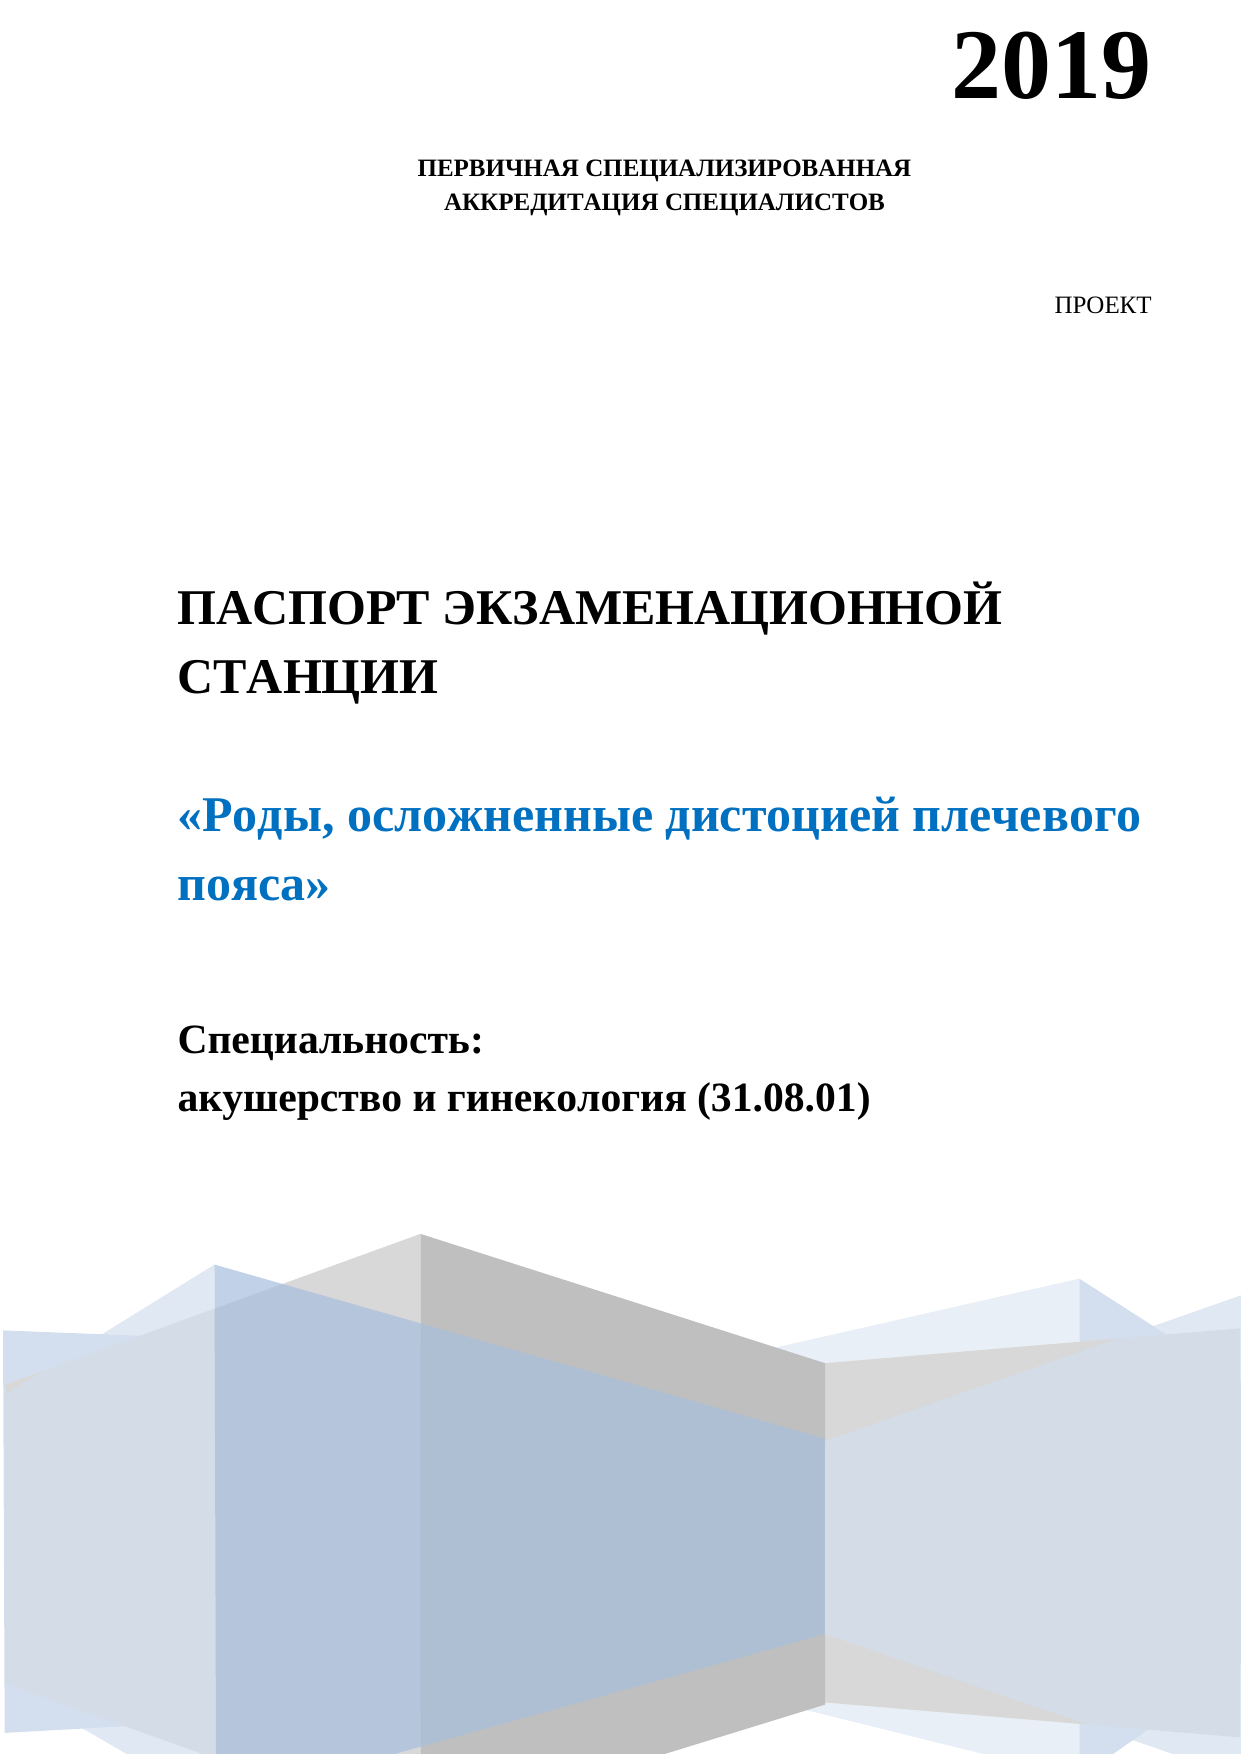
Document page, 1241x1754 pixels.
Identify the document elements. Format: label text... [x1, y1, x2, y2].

text ПРОЕКТ [177, 291, 1152, 319]
text «Роды, осложненные дистоцией плечевого пояса» [177, 785, 1152, 911]
text акушерство и гинекология (31.08.01) [177, 1072, 1152, 1120]
title АККРЕДИТАЦИЯ СПЕЦИАЛИСТОВ [177, 187, 1152, 216]
text ПАСПОРТ ЭКЗАМЕНАЦИОННОЙ СТАНЦИИ [177, 578, 1152, 704]
text Специальность: [177, 1014, 1152, 1062]
title ПЕРВИЧНАЯ СПЕЦИАЛИЗИРОВАННАЯ [177, 153, 1152, 181]
